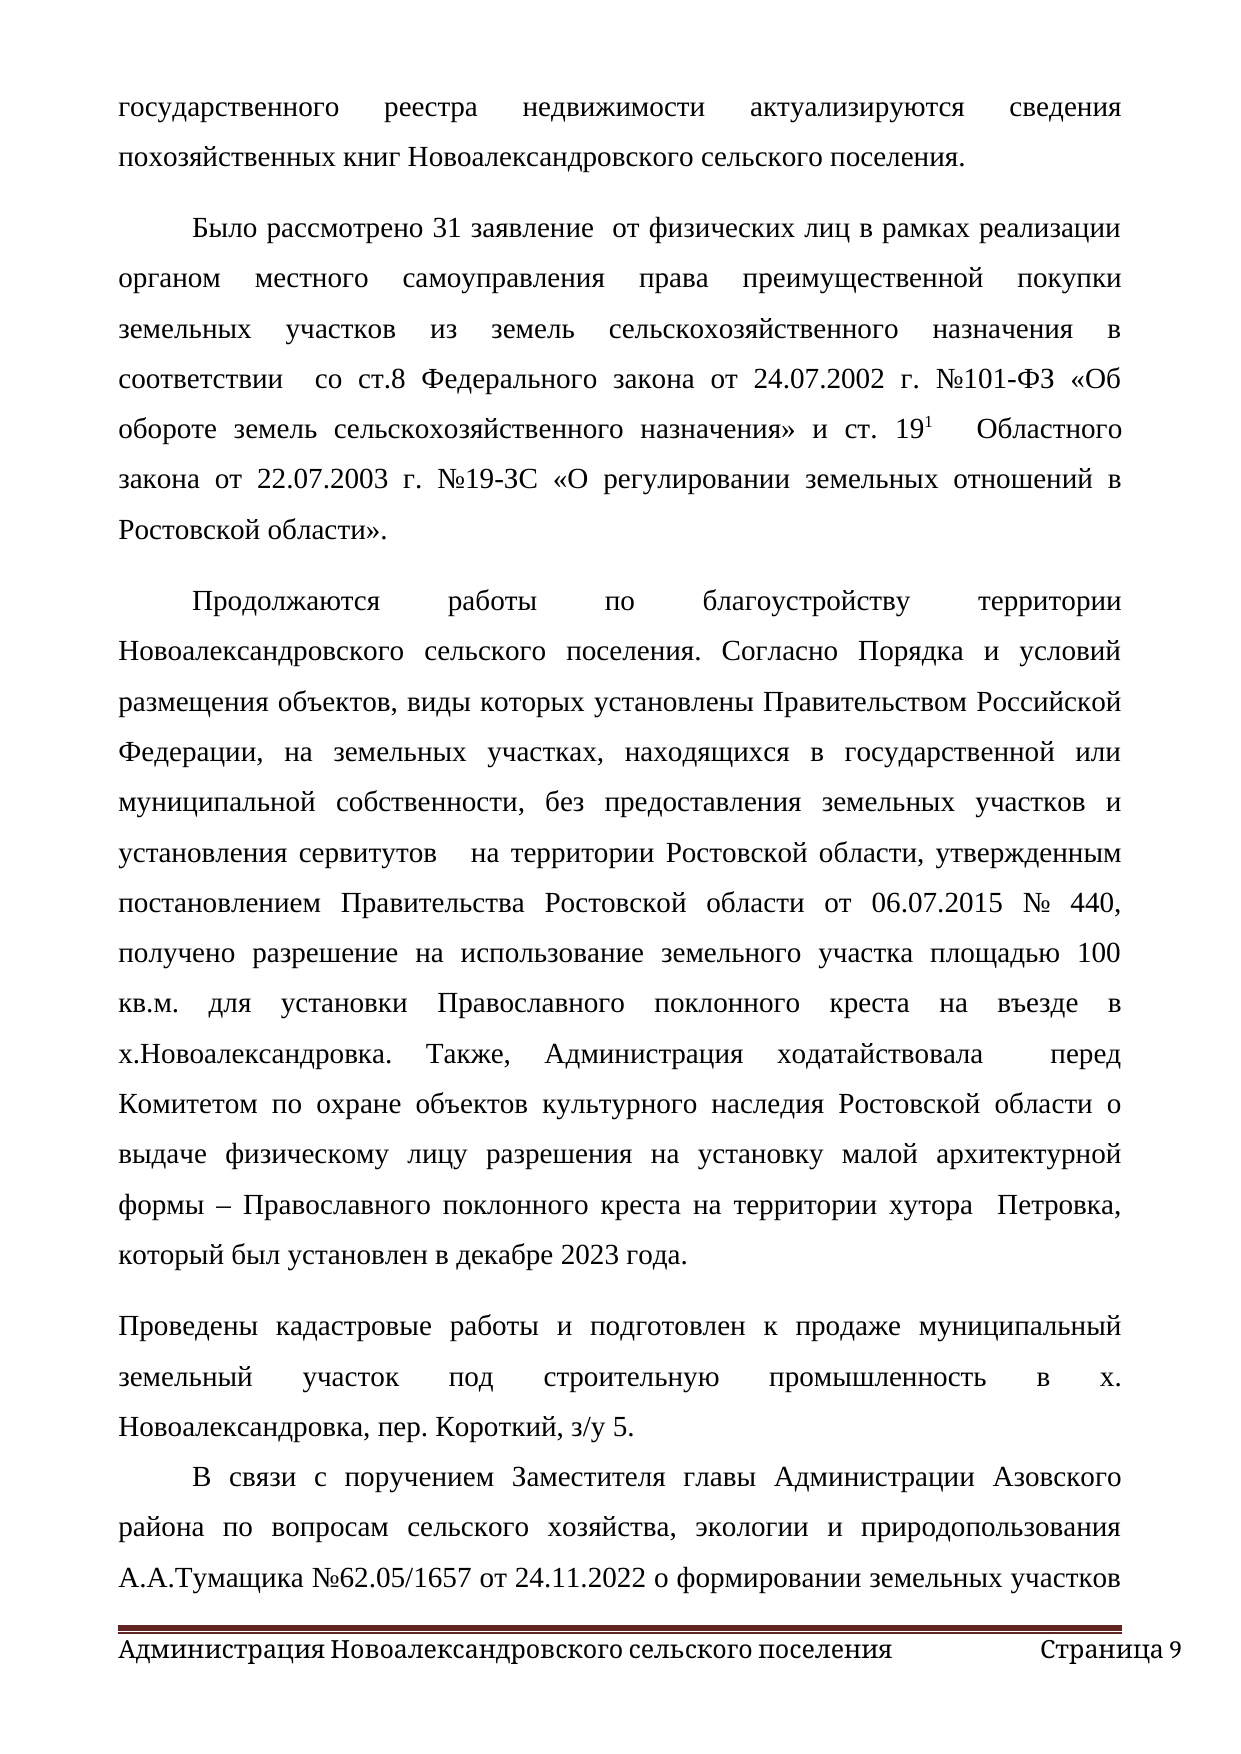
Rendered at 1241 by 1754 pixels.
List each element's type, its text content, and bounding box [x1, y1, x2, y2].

text Было рассмотрено 31 заявление от физических лиц в рамках реализации органом местного самоуправления права преимущественной покупки земельных участков из земель сельскохозяйственного назначения в соответствии со ст.8 Федерального закона от 24.07.2002 г. №101-ФЗ «Об обороте земель сельскохозяйственного назначения» и ст. 191 Областного закона от 22.07.2003 г. №19-ЗС «О регулировании земельных отношений в Ростовской области». [118, 210, 1122, 546]
text Продолжаются работы по благоустройству территории Новоалександровского сельского поселения. Согласно Порядка и условий размещения объектов, виды которых установлены Правительством Российской Федерации, на земельных участках, находящихся в государственной или муниципальной собственности, без предоставления земельных участков и установления сервитутов на территории Ростовской области, утвержденным постановлением Правительства Ростовской области от 06.07.2015 № 440, получено разрешение на использование земельного участка площадью 100 кв.м. для установки Православного поклонного креста на въезде в х.Новоалександровка. Также, Администрация ходатайствовала перед Комитетом по охране объектов культурного наследия Ростовской области о выдаче физическому лицу разрешения на установку малой архитектурной формы – Православного поклонного креста на территории хутора Петровка, который был установлен в декабре 2023 года. [118, 583, 1122, 1271]
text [118, 1459, 1122, 1593]
text Проведены кадастровые работы и подготовлен к продаже муниципальный земельный участок под строительную промышленность в х. Новоалександровка, пер. Короткий, з/у 5. [118, 1308, 1122, 1442]
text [118, 89, 1122, 172]
